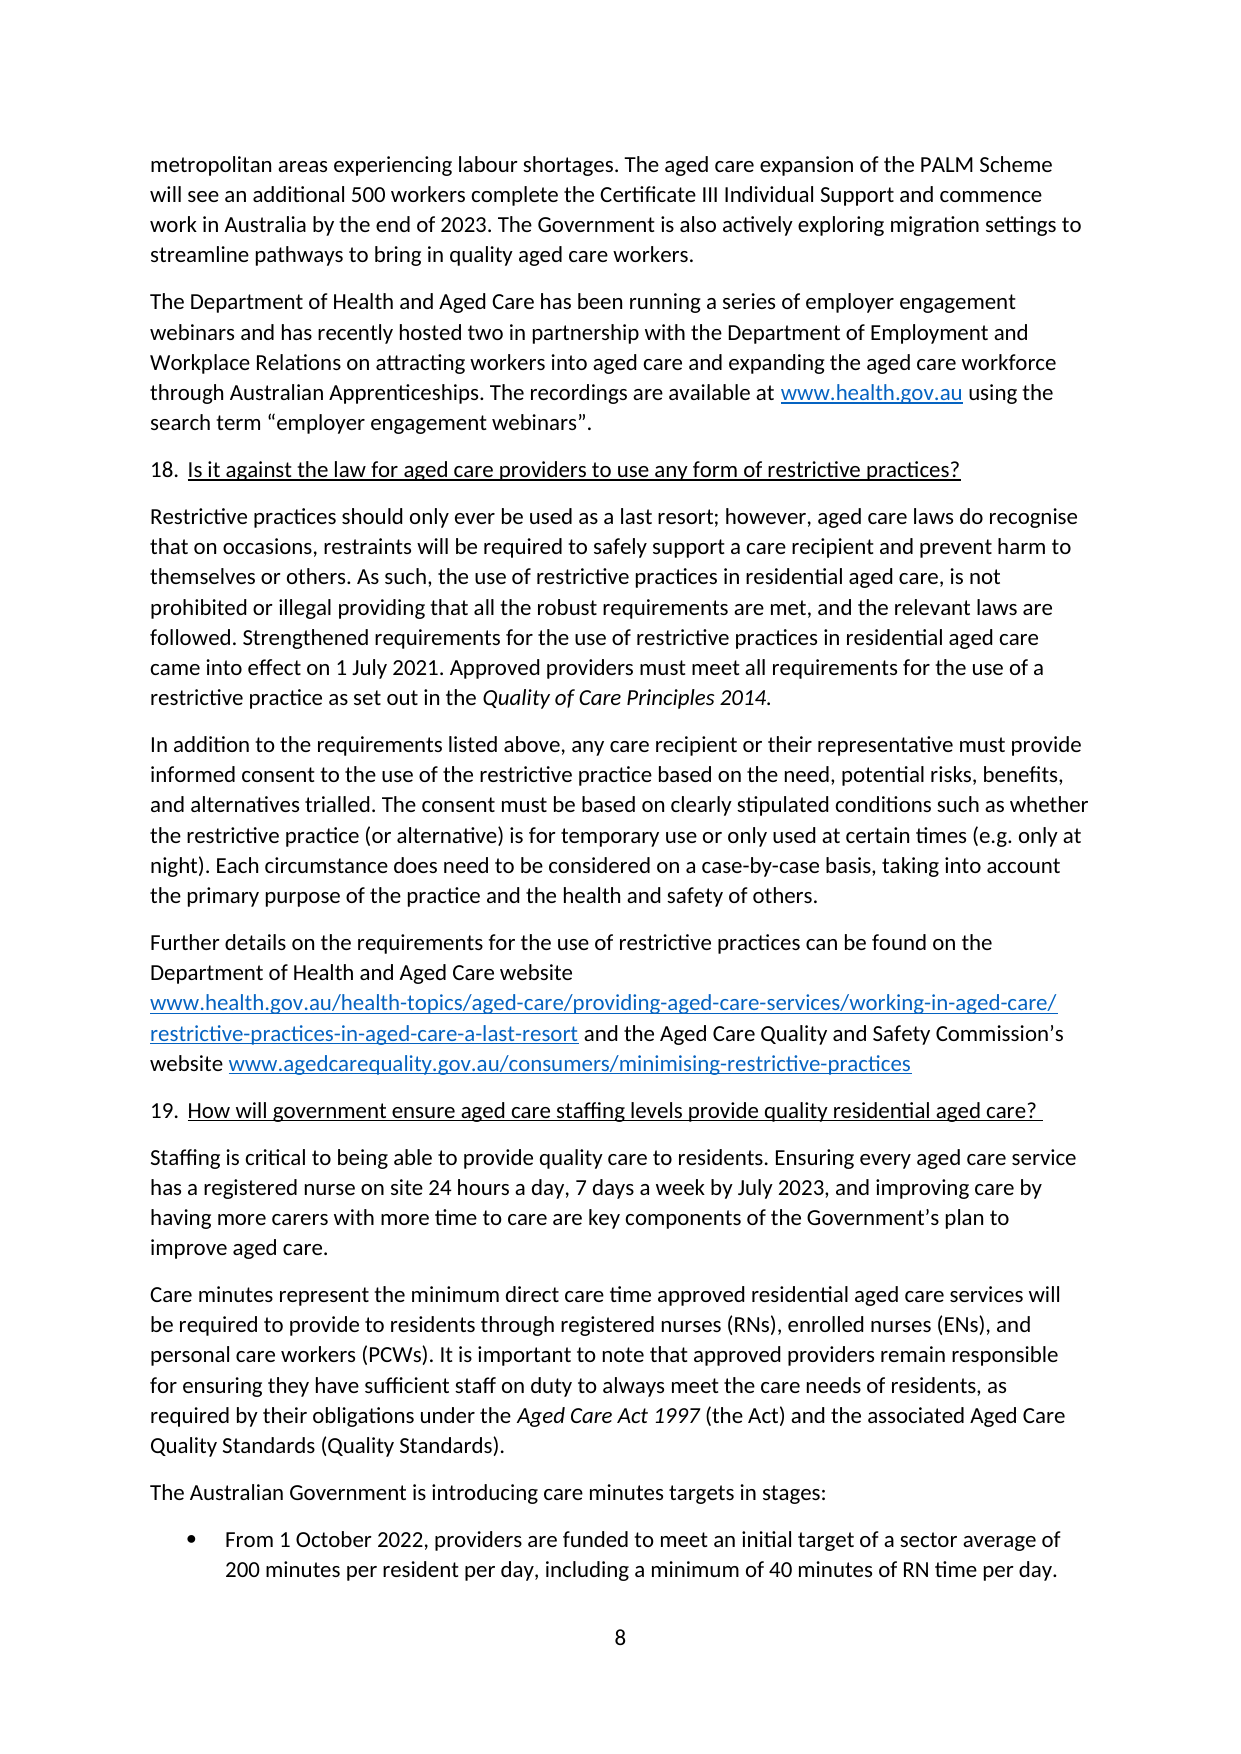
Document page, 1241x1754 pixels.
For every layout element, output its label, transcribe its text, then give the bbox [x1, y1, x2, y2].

list Is it against the law for aged care providers to use any form of restrictive practices? [150, 455, 1090, 483]
text The Department of Health and Aged Care has been running a series of employer engagement webinars and has recently hosted two in partnership with the Department of Employment and Workplace Relations on attracting workers into aged care and expanding the aged care workforce through Australian Apprenticeships. The recordings are available at www.health.gov.au using the search term “employer engagement webinars”. [150, 287, 1090, 436]
list How will government ensure aged care staffing levels provide quality residential aged care? [150, 1096, 1090, 1124]
list From 1 October 2022, providers are funded to meet an initial target of a sector average of 200 minutes per resident per day, including a minimum of 40 minutes of RN time per day. [187, 1525, 1090, 1583]
text In addition to the requirements listed above, any care recipient or their representative must provide informed consent to the use of the restrictive practice based on the need, potential risks, benefits, and alternatives trialled. The consent must be based on clearly stipulated conditions such as whether the restrictive practice (or alternative) is for temporary use or only used at certain times (e.g. only at night). Each circumstance does need to be considered on a case-by-case basis, taking into account the primary purpose of the practice and the health and safety of others. [150, 730, 1090, 909]
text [150, 150, 1090, 269]
text Care minutes represent the minimum direct care time approved residential aged care services will be required to provide to residents through registered nurses (RNs), enrolled nurses (ENs), and personal care workers (PCWs). It is important to note that approved providers remain responsible for ensuring they have sufficient staff on duty to always meet the care needs of residents, as required by their obligations under the Aged Care Act 1997 (the Act) and the associated Aged Care Quality Standards (Quality Standards). [150, 1280, 1090, 1459]
text Further details on the requirements for the use of restrictive practices can be found on the Department of Health and Aged Care website www.health.gov.au/health-topics/aged-care/providing-aged-care-services/working-in-aged-care/restrictive-practices-in-aged-care-a-last-resort and the Aged Care Quality and Safety Commission’s website www.agedcarequality.gov.au/consumers/minimising-restrictive-practices [150, 928, 1090, 1077]
text Staffing is critical to being able to provide quality care to residents. Ensuring every aged care service has a registered nurse on site 24 hours a day, 7 days a week by July 2023, and improving care by having more carers with more time to care are key components of the Government’s plan to improve aged care. [150, 1143, 1090, 1261]
text The Australian Government is introducing care minutes targets in stages: [150, 1478, 1090, 1506]
text Restrictive practices should only ever be used as a last resort; however, aged care laws do recognise that on occasions, restraints will be required to safely support a care recipient and prevent harm to themselves or others. As such, the use of restrictive practices in residential aged care, is not prohibited or illegal providing that all the robust requirements are met, and the relevant laws are followed. Strengthened requirements for the use of restrictive practices in residential aged care came into effect on 1 July 2021. Approved providers must meet all requirements for the use of a restrictive practice as set out in the Quality of Care Principles 2014. [150, 502, 1090, 711]
